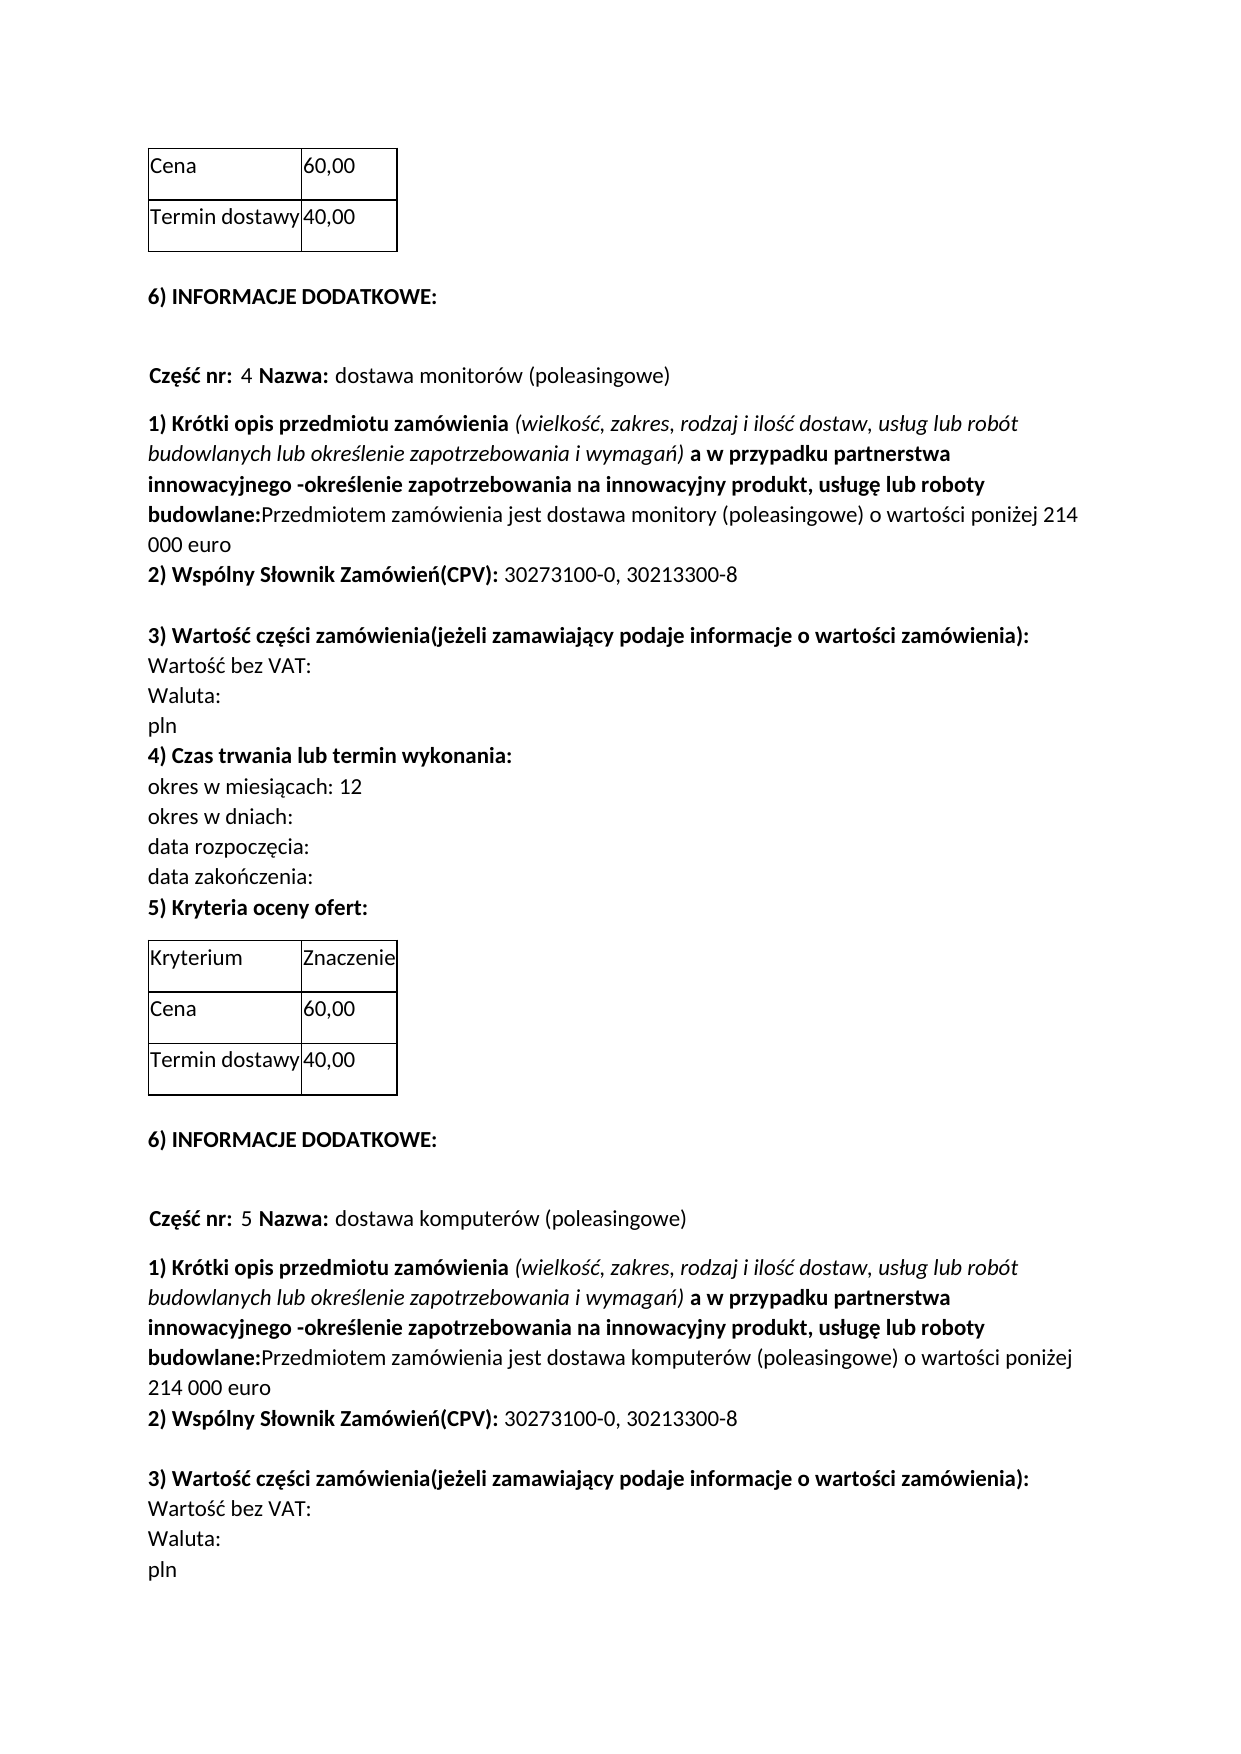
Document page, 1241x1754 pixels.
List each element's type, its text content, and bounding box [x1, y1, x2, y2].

table_header dostawa komputerów (poleasingowe) [334, 1203, 694, 1253]
text 6) INFORMACJE DODATKOWE: [148, 1095, 1093, 1184]
table_header 5 [239, 1203, 257, 1253]
table_header Nazwa: [257, 359, 333, 409]
table_header Nazwa: [257, 1203, 333, 1253]
table_cell Cena [149, 149, 301, 199]
table_cell Termin dostawy [149, 201, 301, 251]
table_header dostawa monitorów (poleasingowe) [333, 359, 677, 409]
table_cell 60,00 [302, 149, 396, 199]
table_cell Cena [149, 993, 301, 1042]
table_cell 40,00 [302, 1044, 396, 1094]
table_header 4 [239, 359, 257, 409]
table_cell Termin dostawy [149, 1044, 301, 1094]
table_header Kryterium [149, 941, 301, 991]
table_header Część nr: [148, 359, 239, 409]
table_cell 40,00 [302, 201, 396, 251]
text 6) INFORMACJE DODATKOWE: [148, 252, 1093, 341]
text 1) Krótki opis przedmiotu zamówienia (wielkość, zakres, rodzaj i ilość dostaw, usług lub robót budowlanych lub określenie zapotrzebowania i wymagań) a w przypadku partnerstwa innowacyjnego -określenie zapotrzebowania na innowacyjny produkt, usługę lub roboty budowlane:Przedmiotem zamówienia jest dostawa monitory (poleasingowe) o wartości poniżej 214 000 euro 2) Wspólny Słownik Zamówień(CPV): 30273100-0, 30213300-8 3) Wartość części zamówienia(jeżeli zamawiający podaje informacje o wartości zamówienia): Wartość bez VAT: Waluta: pln 4) Czas trwania lub termin wykonania: okres w miesiącach: 12 okres w dniach: data rozpoczęcia: data zakończenia: 5) Kryteria oceny ofert: [148, 409, 1093, 921]
table_header Znaczenie [302, 941, 396, 991]
table_header Część nr: [148, 1203, 239, 1253]
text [148, 1253, 1093, 1583]
table_cell 60,00 [302, 993, 396, 1042]
